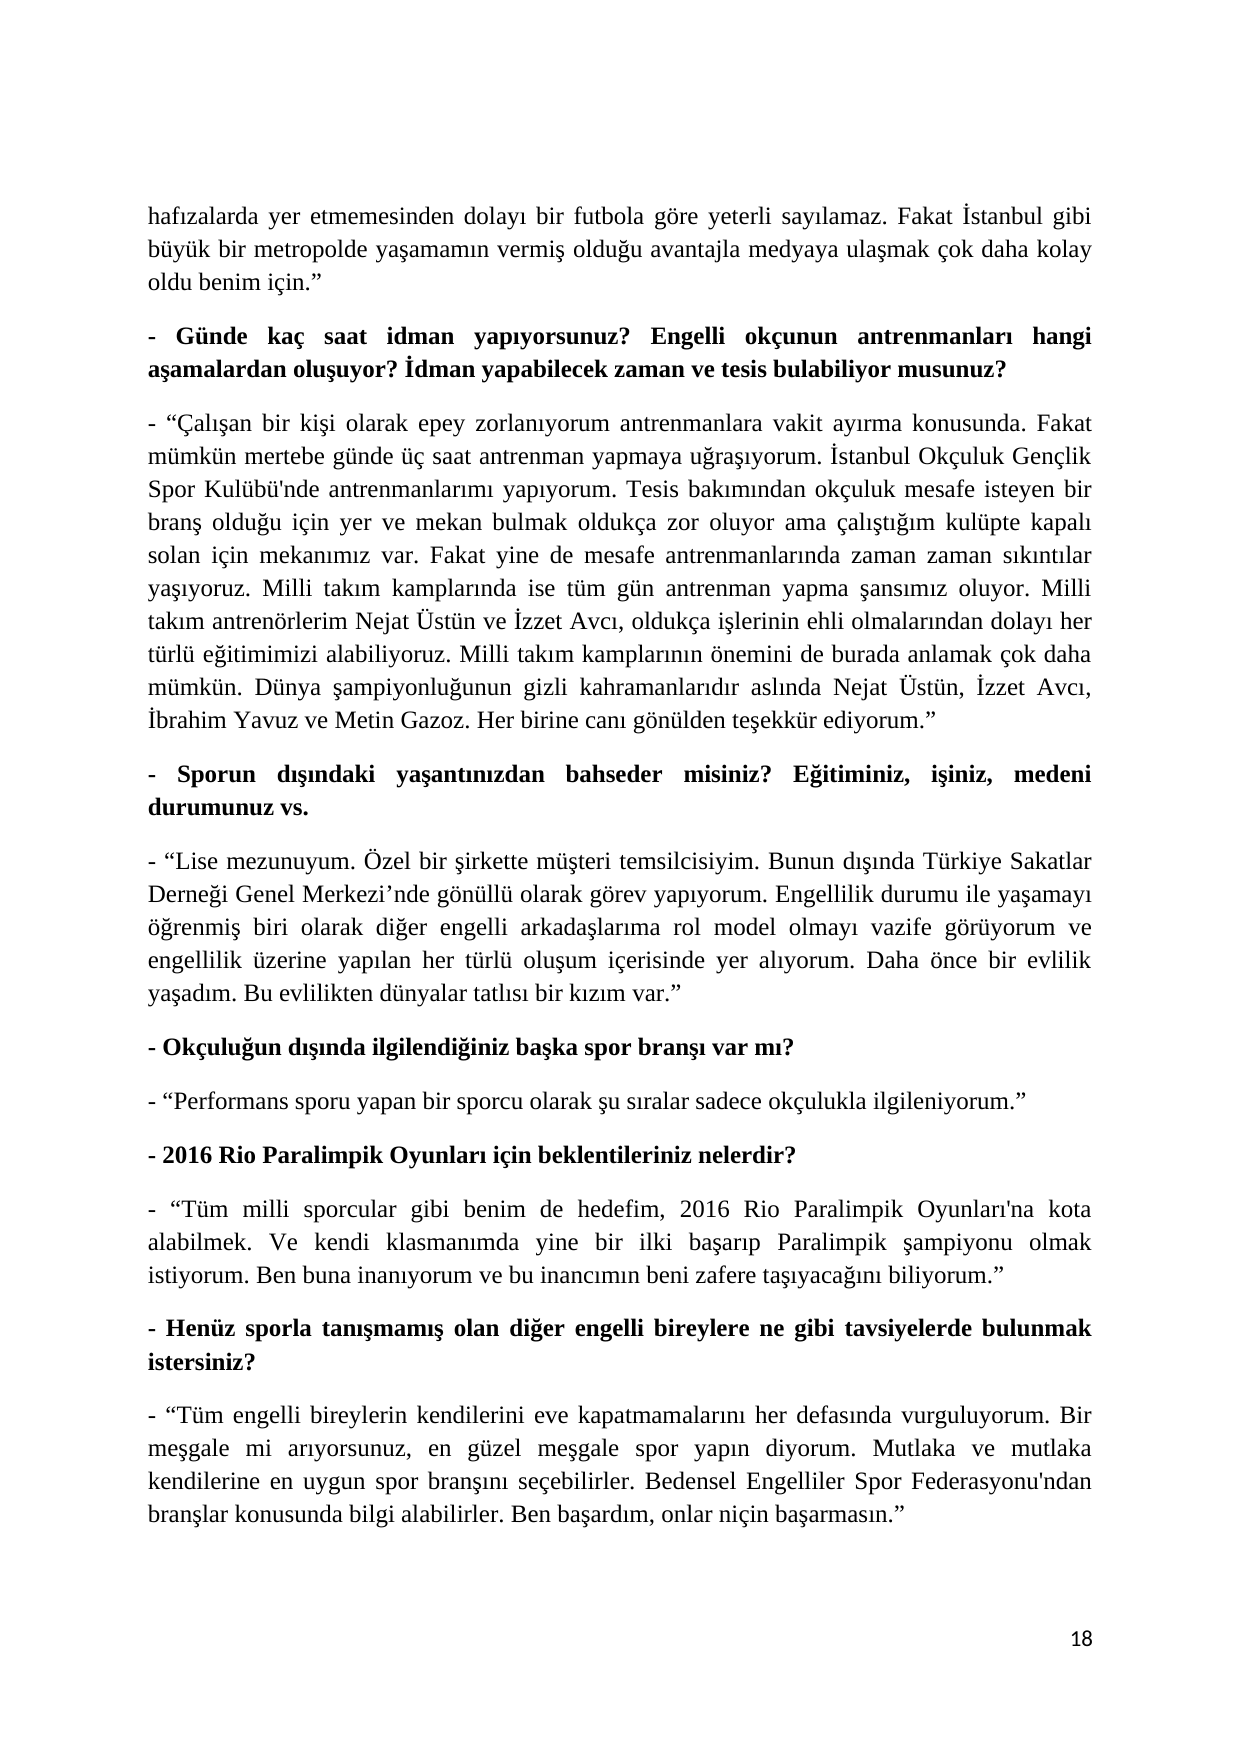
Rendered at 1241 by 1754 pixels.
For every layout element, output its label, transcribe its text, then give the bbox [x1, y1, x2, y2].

text - “Performans sporu yapan bir sporcu olarak şu sıralar sadece okçulukla ilgileniyorum.” [148, 1086, 1093, 1115]
text - Günde kaç saat idman yapıyorsunuz? Engelli okçunun antrenmanları hangi aşamalardan oluşuyor? İdman yapabilecek zaman ve tesis bulabiliyor musunuz? [148, 321, 1093, 383]
text - “Lise mezunuyum. Özel bir şirkette müşteri temsilcisiyim. Bunun dışında Türkiye Sakatlar Derneği Genel Merkezi’nde gönüllü olarak görev yapıyorum. Engellilik durumu ile yaşamayı öğrenmiş biri olarak diğer engelli arkadaşlarıma rol model olmayı vazife görüyorum ve engellilik üzerine yapılan her türlü oluşum içerisinde yer alıyorum. Daha önce bir evlilik yaşadım. Bu evlilikten dünyalar tatlısı bir kızım var.” [148, 846, 1093, 1007]
text - Henüz sporla tanışmamış olan diğer engelli bireylere ne gibi tavsiyelerde bulunmak istersiniz? [148, 1313, 1093, 1375]
text - “Tüm milli sporcular gibi benim de hedefim, 2016 Rio Paralimpik Oyunları'na kota alabilmek. Ve kendi klasmanımda yine bir ilki başarıp Paralimpik şampiyonu olmak istiyorum. Ben buna inanıyorum ve bu inancımın beni zafere taşıyacağını biliyorum.” [148, 1194, 1093, 1288]
text hafızalarda yer etmemesinden dolayı bir futbola göre yeterli sayılamaz. Fakat İstanbul gibi büyük bir metropolde yaşamamın vermiş olduğu avantajla medyaya ulaşmak çok daha kolay oldu benim için.” [148, 201, 1093, 296]
text - “Çalışan bir kişi olarak epey zorlanıyorum antrenmanlara vakit ayırma konusunda. Fakat mümkün mertebe günde üç saat antrenman yapmaya uğraşıyorum. İstanbul Okçuluk Gençlik Spor Kulübü'nde antrenmanlarımı yapıyorum. Tesis bakımından okçuluk mesafe isteyen bir branş olduğu için yer ve mekan bulmak oldukça zor oluyor ama çalıştığım kulüpte kapalı solan için mekanımız var. Fakat yine de mesafe antrenmanlarında zaman zaman sıkıntılar yaşıyoruz. Milli takım kamplarında ise tüm gün antrenman yapma şansımız oluyor. Milli takım antrenörlerim Nejat Üstün ve İzzet Avcı, oldukça işlerinin ehli olmalarından dolayı her türlü eğitimimizi alabiliyoruz. Milli takım kamplarının önemini de burada anlamak çok daha mümkün. Dünya şampiyonluğunun gizli kahramanlarıdır aslında Nejat Üstün, İzzet Avcı, İbrahim Yavuz ve Metin Gazoz. Her birine canı gönülden teşekkür ediyorum.” [148, 408, 1093, 734]
text - “Tüm engelli bireylerin kendilerini eve kapatmamalarını her defasında vurguluyorum. Bir meşgale mi arıyorsunuz, en güzel meşgale spor yapın diyorum. Mutlaka ve mutlaka kendilerine en uygun spor branşını seçebilirler. Bedensel Engelliler Spor Federasyonu'ndan branşlar konusunda bilgi alabilirler. Ben başardım, onlar niçin başarmasın.” [148, 1400, 1093, 1528]
text - Okçuluğun dışında ilgilendiğiniz başka spor branşı var mı? [148, 1032, 1093, 1061]
text - Sporun dışındaki yaşantınızdan bahseder misiniz? Eğitiminiz, işiniz, medeni durumunuz vs. [148, 759, 1093, 821]
text - 2016 Rio Paralimpik Oyunları için beklentileriniz nelerdir? [148, 1140, 1093, 1168]
